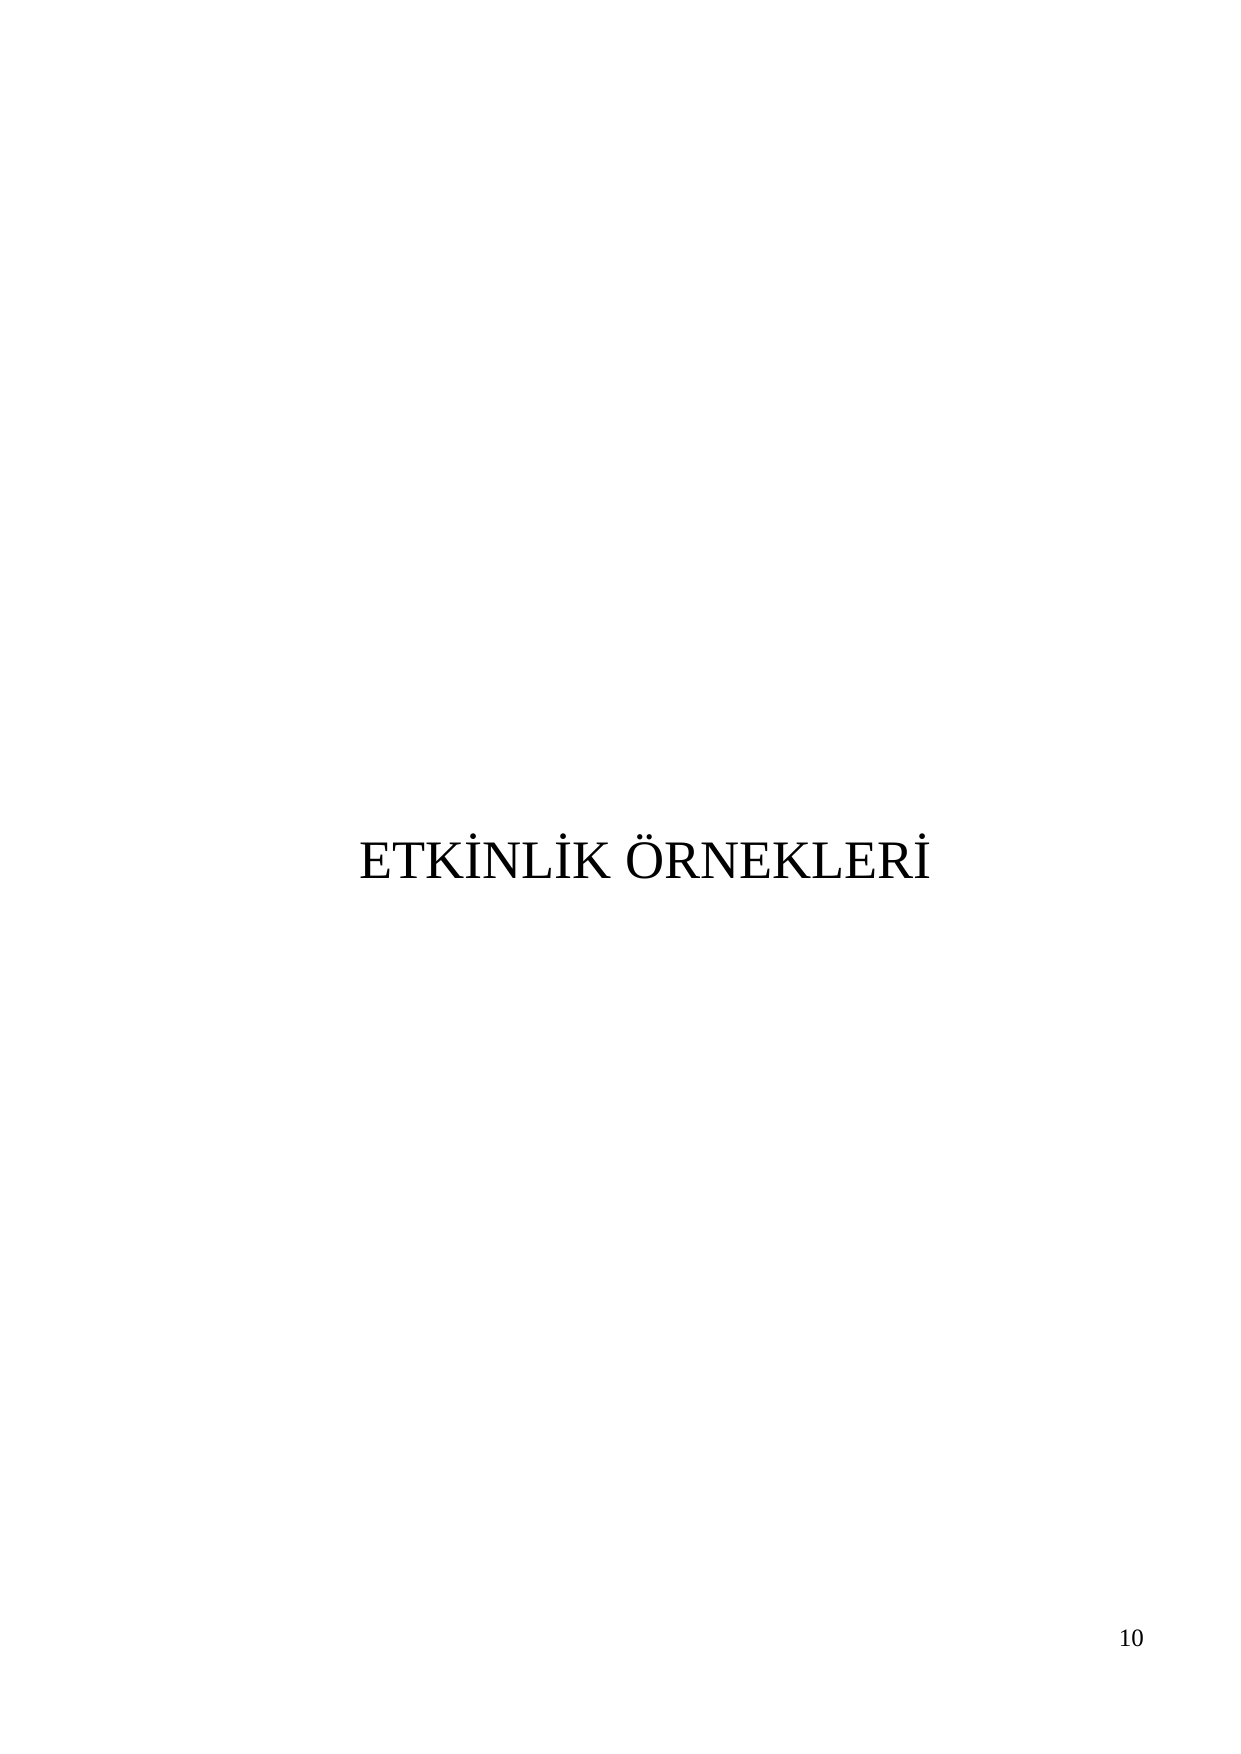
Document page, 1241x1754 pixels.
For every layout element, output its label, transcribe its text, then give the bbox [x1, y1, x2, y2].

text ETKİNLİK ÖRNEKLERİ [148, 828, 1144, 890]
